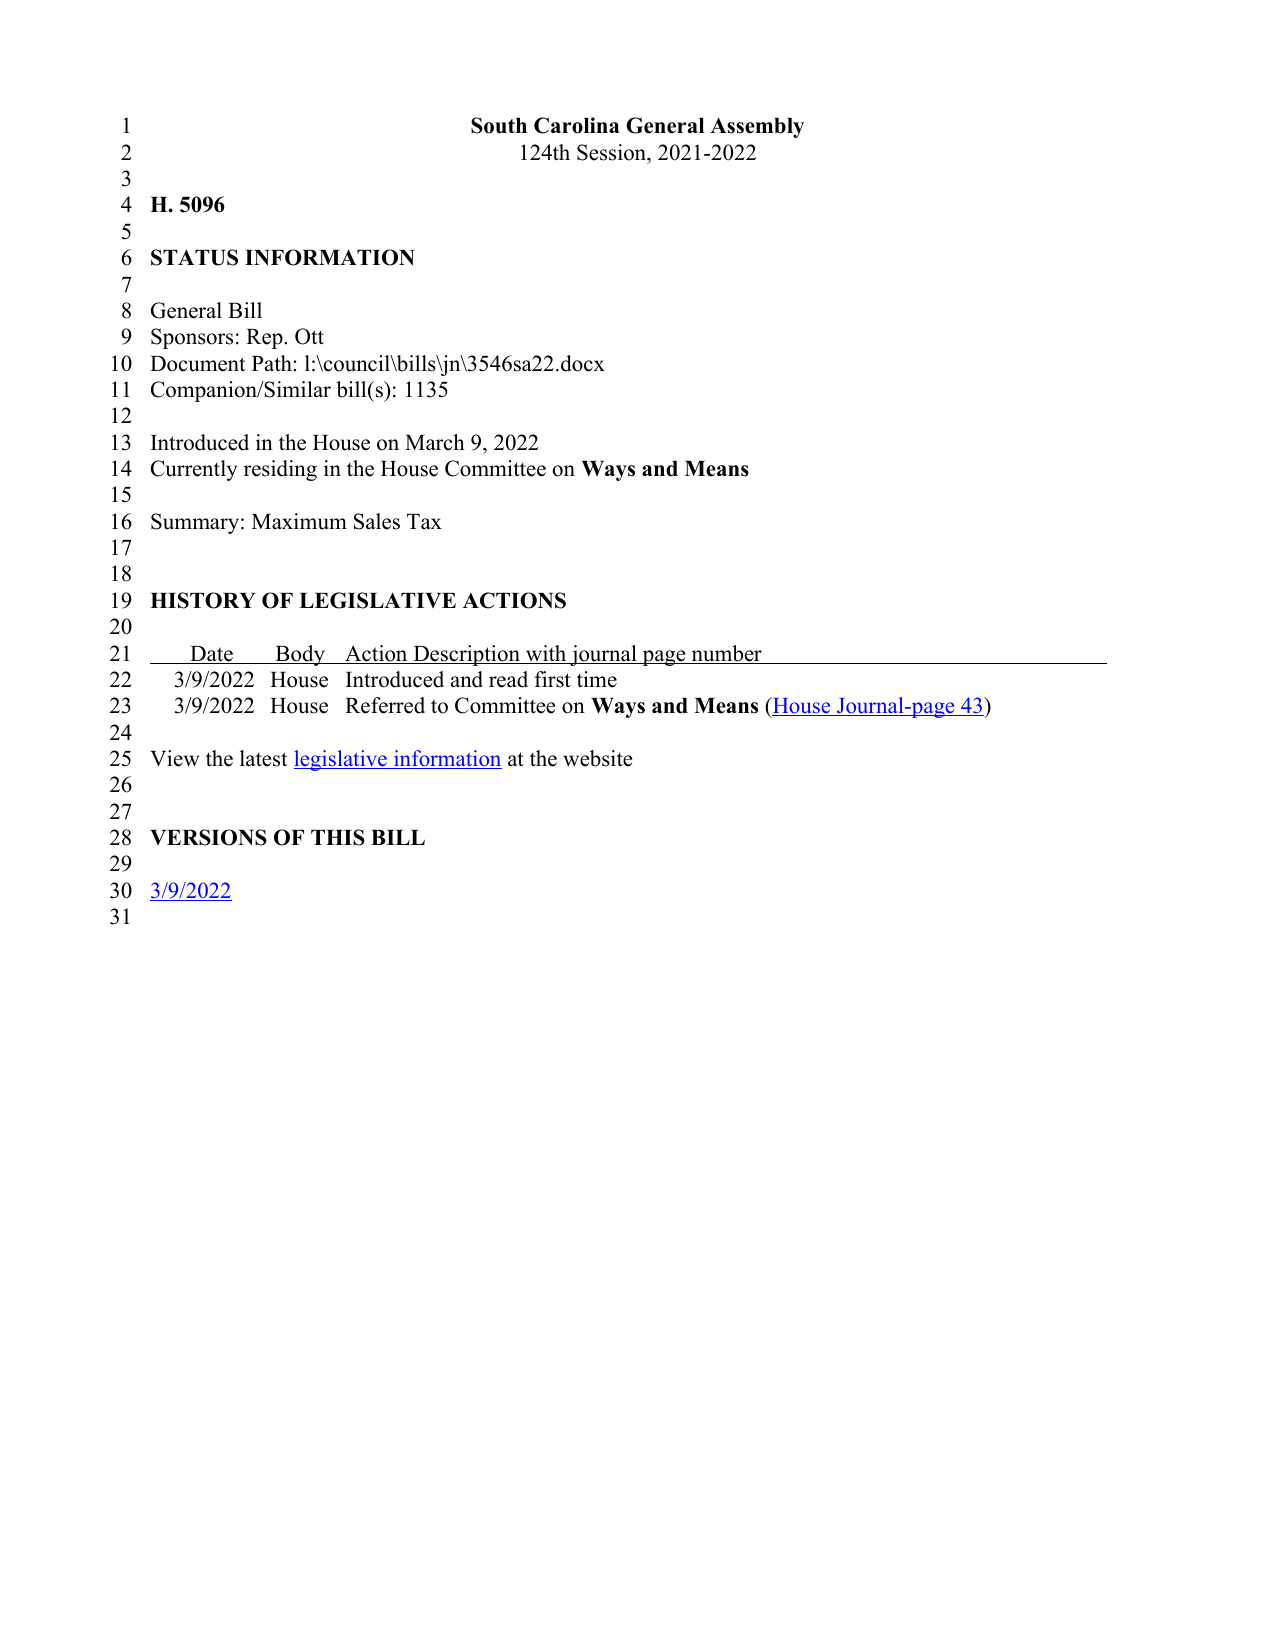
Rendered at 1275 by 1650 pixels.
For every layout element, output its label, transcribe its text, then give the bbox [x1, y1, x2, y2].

text Summary: Maximum Sales Tax [150, 508, 1125, 534]
text VERSIONS OF THIS BILL [150, 824, 1125, 850]
text H. 5096 [150, 192, 1125, 218]
text Document Path: l:\council\bills\jn\3546sa22.docx [150, 350, 1125, 376]
text 124th Session, 2021-2022 [150, 139, 1125, 165]
text 3/9/2022 House Referred to Committee on Ways and Means (House Journal-page 43) [150, 692, 1125, 719]
text Currently residing in the House Committee on Ways and Means [150, 455, 1125, 481]
text 3/9/2022 [150, 877, 1125, 903]
text HISTORY OF LEGISLATIVE ACTIONS [150, 587, 1125, 613]
text General Bill [150, 297, 1125, 323]
text Date Body Action Description with journal page number [150, 639, 1125, 666]
text STATUS INFORMATION [150, 244, 1125, 271]
text Sponsors: Rep. Ott [150, 323, 1125, 350]
text 3/9/2022 House Introduced and read first time [150, 666, 1125, 692]
text Companion/Similar bill(s): 1135 [150, 376, 1125, 402]
text South Carolina General Assembly [150, 112, 1125, 139]
text View the latest legislative information at the website [150, 745, 1125, 771]
text Introduced in the House on March 9, 2022 [150, 429, 1125, 455]
